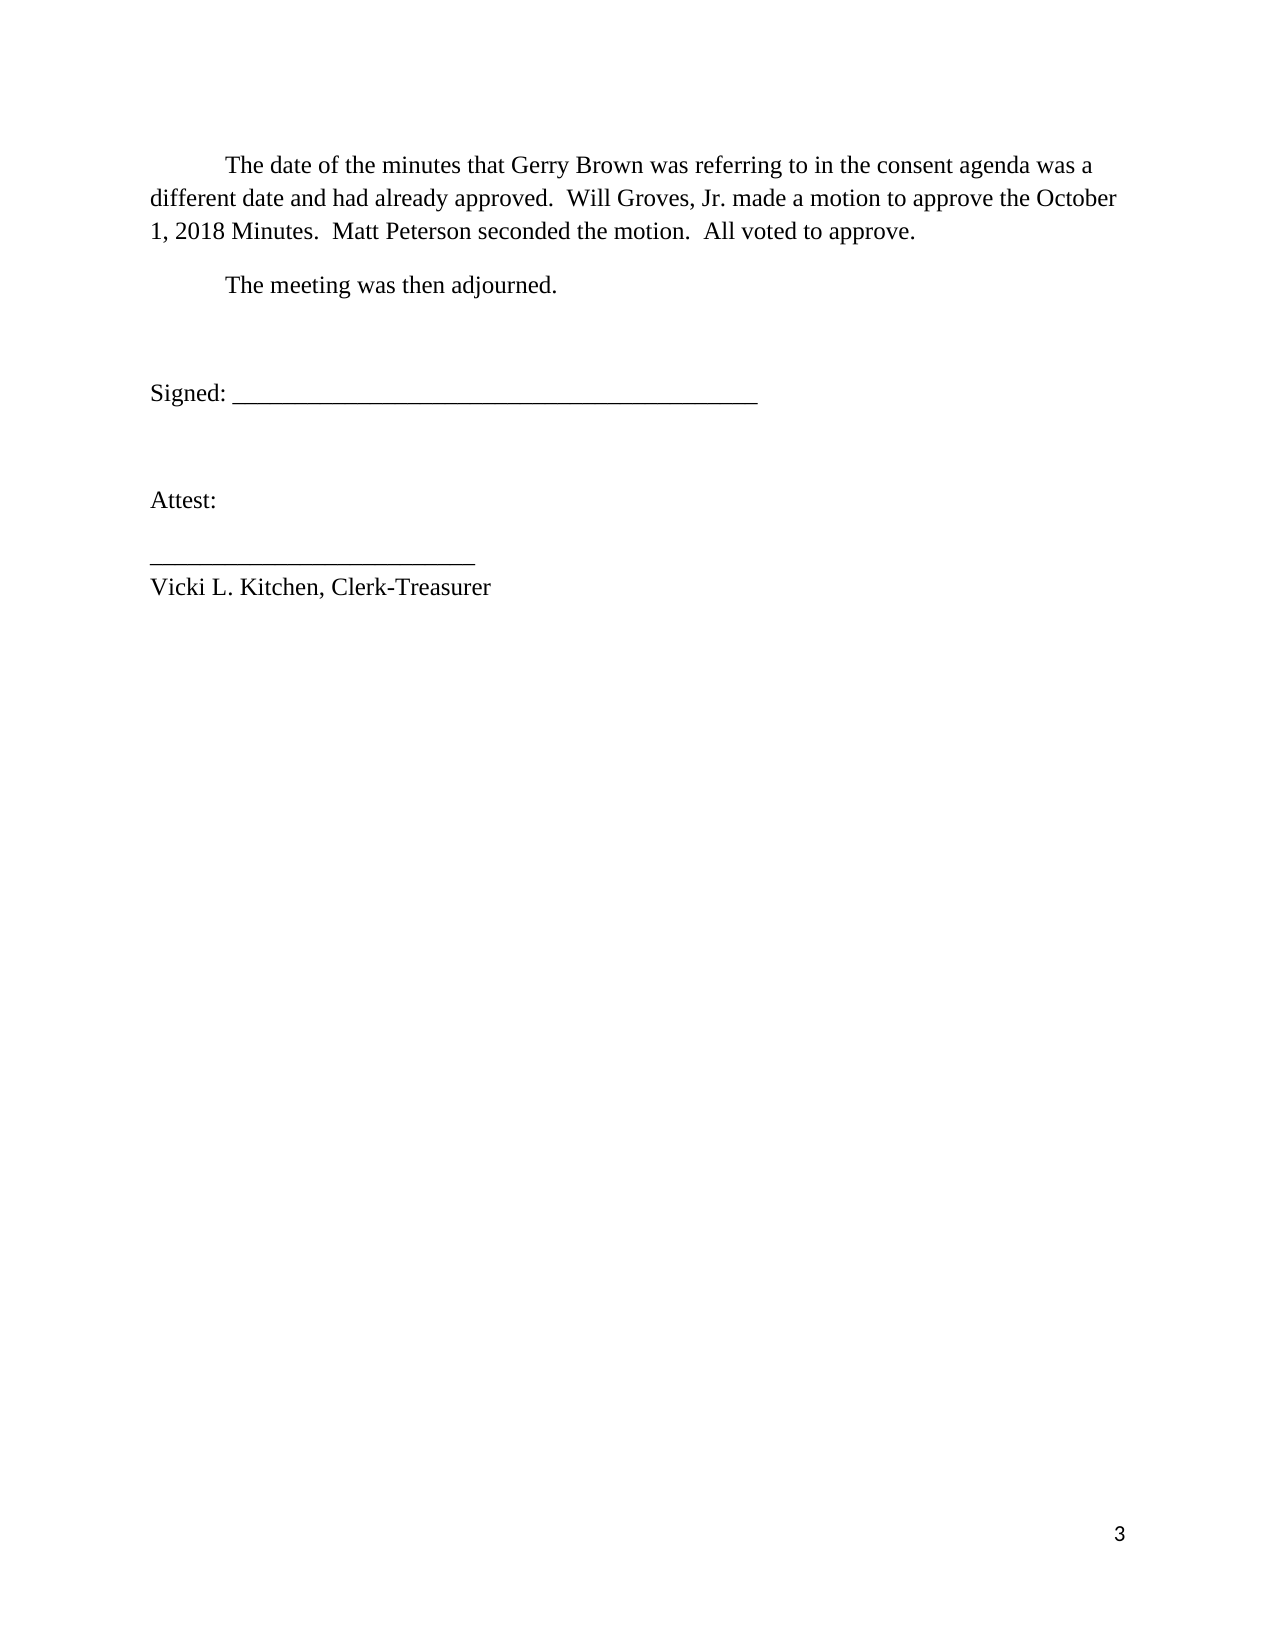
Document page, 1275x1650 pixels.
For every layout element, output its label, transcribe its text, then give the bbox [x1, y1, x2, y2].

text __________________________ [150, 539, 1125, 568]
text Signed: __________________________________________ [150, 378, 1125, 406]
text Attest: [150, 485, 1125, 514]
text Vicki L. Kitchen, Clerk-Treasurer [150, 572, 1125, 601]
text The date of the minutes that Gerry Brown was referring to in the consent agenda was a different date and had already approved. Will Groves, Jr. made a motion to approve the October 1, 2018 Minutes. Matt Peterson seconded the motion. All voted to approve. [150, 150, 1125, 245]
text The meeting was then adjourned. [150, 270, 1125, 299]
